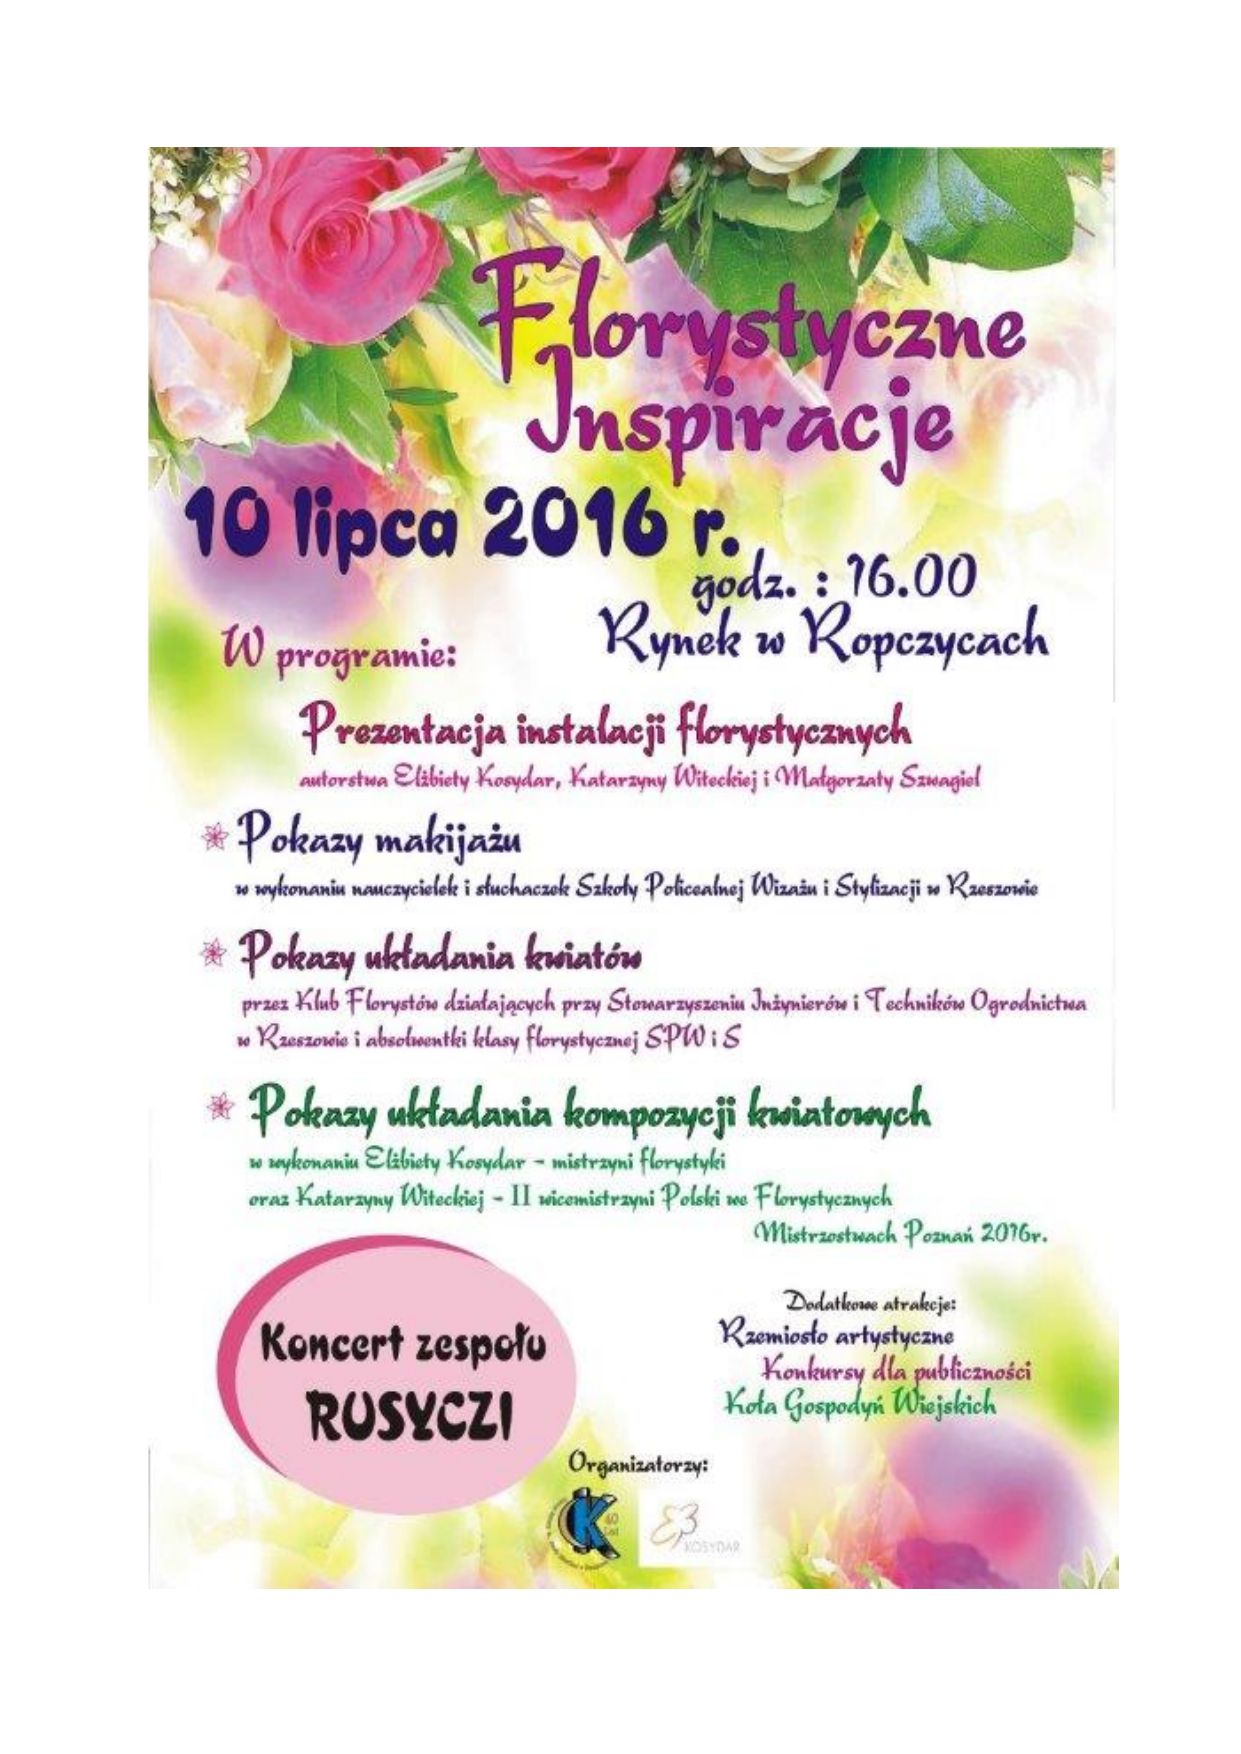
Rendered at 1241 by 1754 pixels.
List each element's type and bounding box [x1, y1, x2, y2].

picture [147, 147, 1119, 1589]
